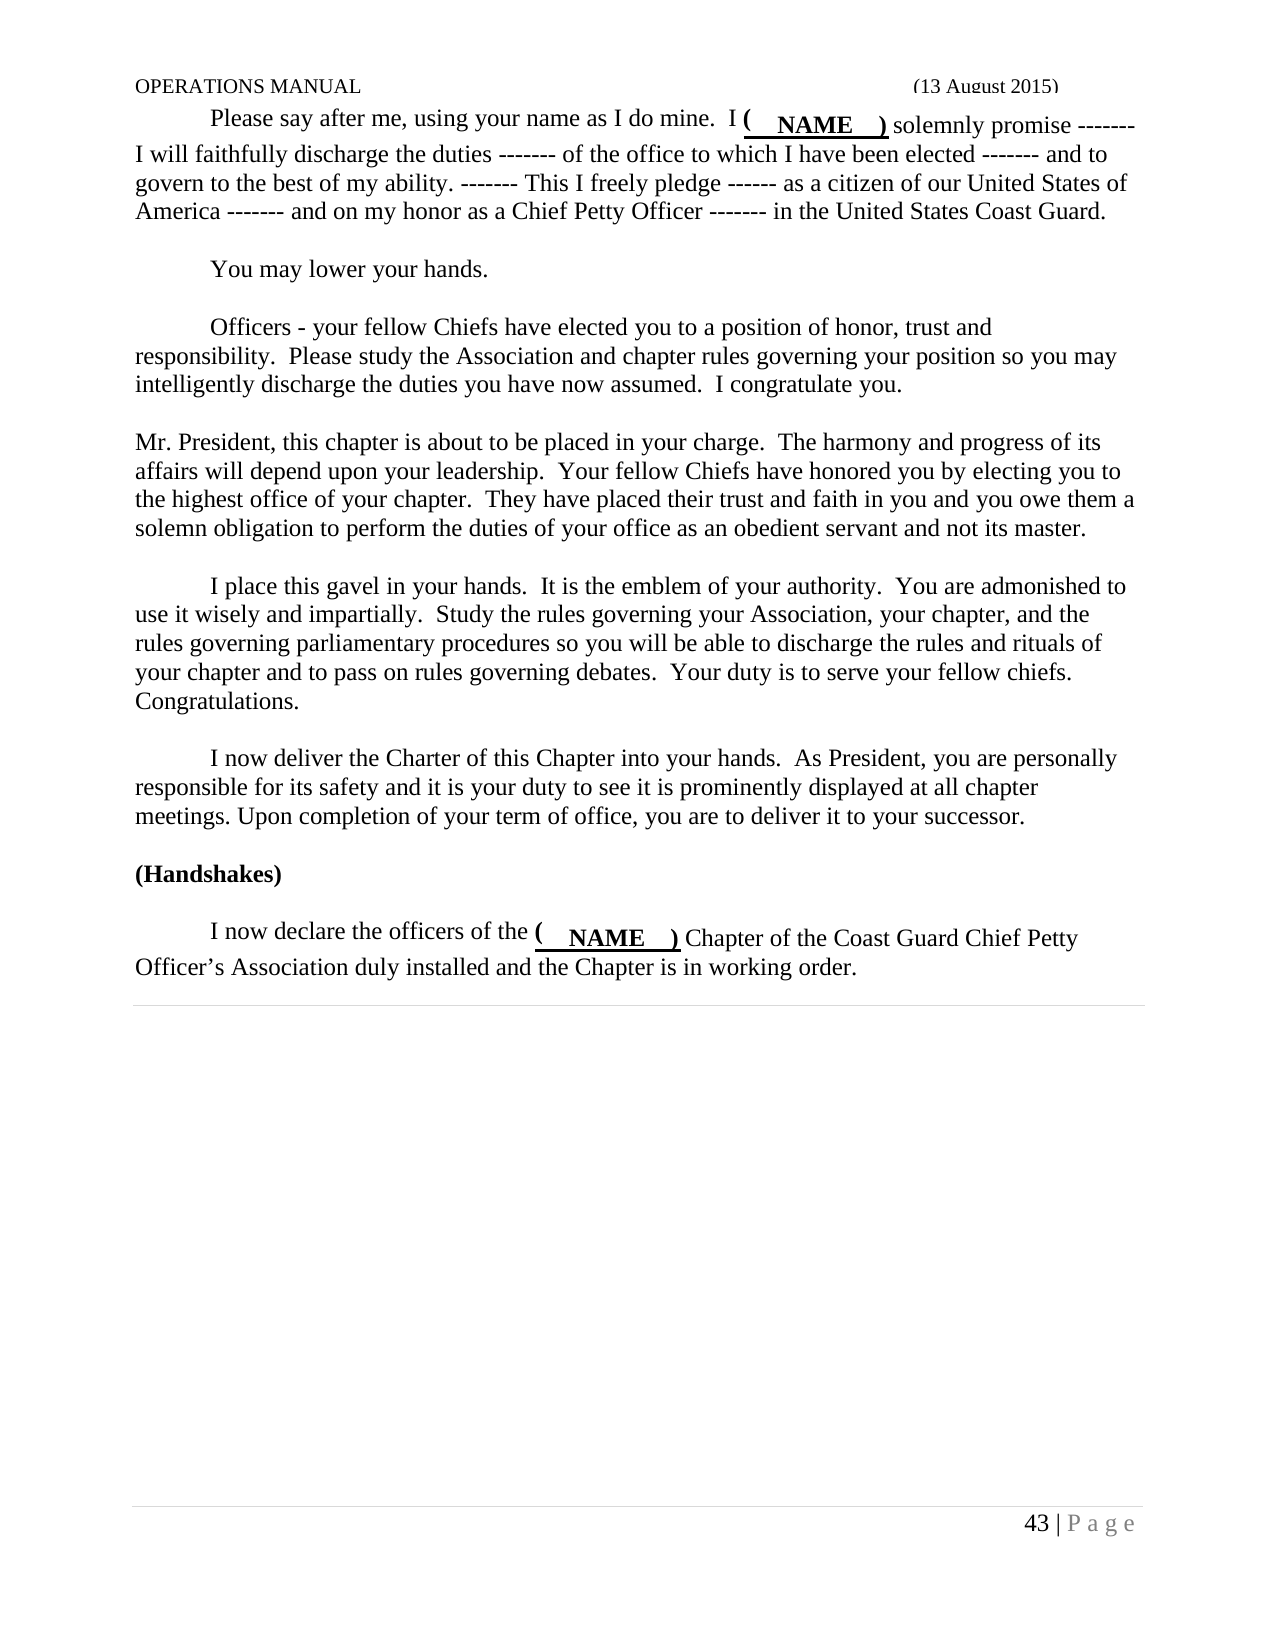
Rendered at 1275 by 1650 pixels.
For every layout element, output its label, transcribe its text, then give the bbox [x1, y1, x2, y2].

text I now declare the officers of the ( [210, 916, 544, 944]
text I will faithfully discharge the duties ------- of the office to which I have been elected ------- and to govern to the best of my ability. ------- This I freely pledge ------ as a citizen of our United States of America ------- and on my honor as a Chief Petty Officer ------- in the United States Coast Guard. [135, 139, 1128, 225]
text ) Chapter of the Coast Guard Chief Petty [670, 923, 1156, 952]
text Officer’s Association duly installed and the Chapter is in working order. [135, 952, 1105, 981]
text I place this gavel in your hands. It is the emblem of your authority. You are admonished to use it wisely and impartially. Study the rules governing your Association, your chapter, and the rules governing parliamentary procedures so you will be able to discharge the rules and rituals of your chapter and to pass on rules governing debates. Your duty is to serve your fellow chiefs. [135, 571, 1134, 686]
text Officers - your fellow Chiefs have elected you to a position of honor, trust and responsibility. Please study the Association and chapter rules governing your position so you may intelligently discharge the duties you have now assumed. I congratulate you. [135, 312, 1126, 398]
text I now deliver the Charter of this Chapter into your hands. As President, you are personally responsible for its safety and it is your duty to see it is prominently displayed at all chapter meetings. Upon completion of your term of office, you are to deliver it to your successor. [135, 743, 1126, 829]
subtitle NAME [777, 110, 853, 139]
text Please say after me, using your name as I do mine. I ( [210, 103, 752, 132]
text You may lower your hands. [210, 254, 1156, 283]
text Mr. President, this chapter is about to be placed in your charge. The harmony and progress of its affairs will depend upon your leadership. Your fellow Chiefs have honored you by electing you to the highest office of your chapter. They have placed their trust and faith in you and you owe them a solemn obligation to perform the duties of your office as an obedient servant and not its master. [135, 427, 1138, 542]
text Congratulations. [135, 686, 1105, 714]
text ) solemnly promise ------- [878, 110, 1156, 139]
subtitle (Handshakes) [135, 859, 1105, 888]
subtitle NAME [569, 923, 645, 952]
